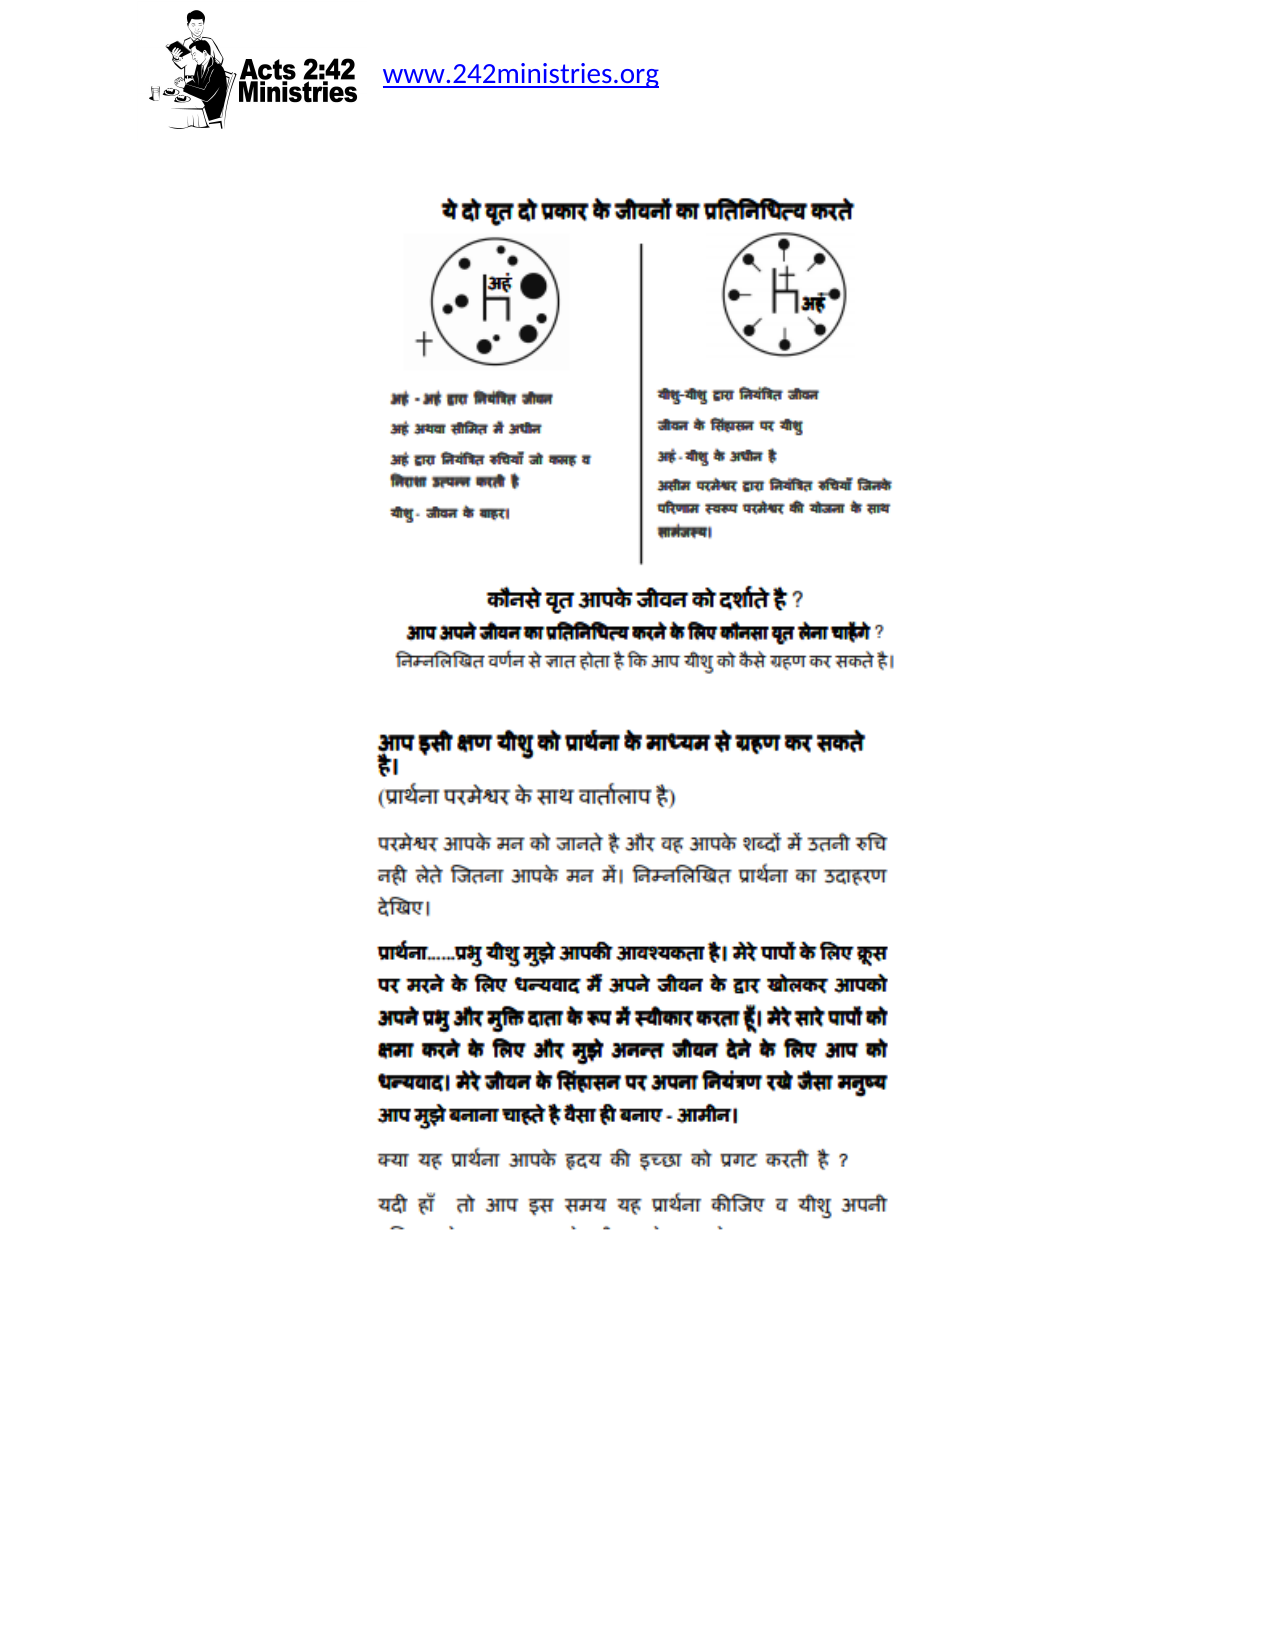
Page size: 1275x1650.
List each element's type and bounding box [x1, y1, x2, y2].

picture [137, 1, 367, 140]
picture [365, 172, 910, 695]
picture [371, 719, 904, 1236]
